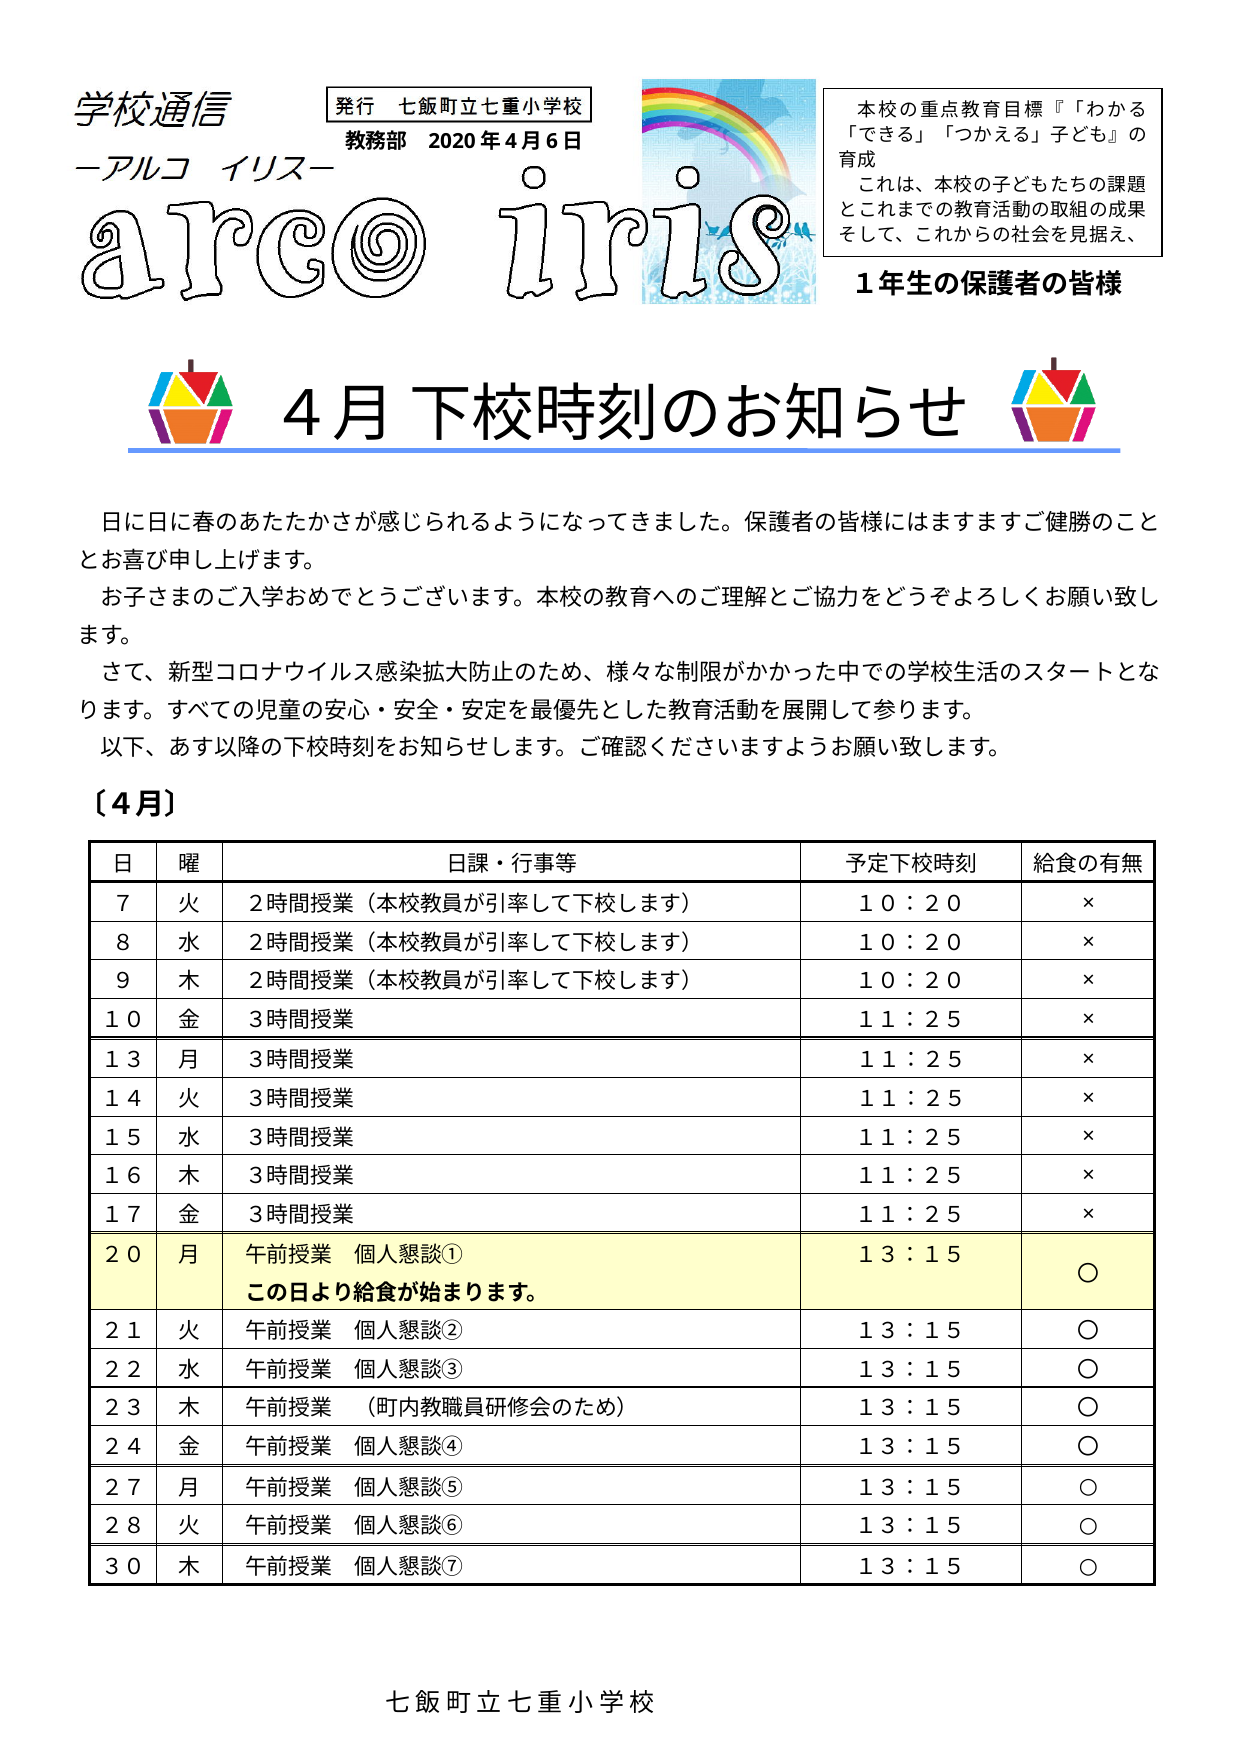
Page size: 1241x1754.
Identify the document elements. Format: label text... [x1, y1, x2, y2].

table_cell × [1022, 960, 1153, 998]
table_cell 〇 [1022, 1388, 1153, 1425]
table_cell ２時間授業（本校教員が引率して下校します） [223, 960, 800, 998]
table_cell ３時間授業 [223, 1155, 800, 1193]
table_cell １１：２５ [801, 1194, 1021, 1231]
text 以下、あす以降の下校時刻をお知らせします。ご確認くださいますようお願い致します。 [77, 727, 1163, 764]
picture [1009, 354, 1097, 442]
table_cell 水 [157, 1117, 222, 1154]
table_cell １０：２０ [801, 922, 1021, 959]
table_cell × [1022, 922, 1153, 959]
table_cell ２時間授業（本校教員が引率して下校します） [223, 922, 800, 959]
table_cell × [1022, 1194, 1153, 1231]
table_cell 午前授業 （町内教職員研修会のため） [223, 1388, 800, 1425]
table_cell 火 [157, 1505, 222, 1543]
table_cell 月 [157, 1234, 222, 1309]
table_cell 午前授業 個人懇談⑦ [223, 1546, 800, 1583]
table_cell ２７ [91, 1467, 156, 1504]
text 日に日に春のあたたかさが感じられるようになってきました。保護者の皆様にはますますご健勝のこととお喜び申し上げます。 [77, 502, 1163, 577]
table_cell 水 [157, 1349, 222, 1386]
table_cell １３ [91, 1040, 156, 1077]
table_cell 金 [157, 1194, 222, 1231]
table_cell 木 [157, 1388, 222, 1425]
table_cell ２３ [91, 1388, 156, 1425]
table_cell 〇 [1022, 1426, 1153, 1463]
table_cell ３時間授業 [223, 1194, 800, 1231]
table_cell ３時間授業 [223, 1117, 800, 1154]
table_cell 火 [157, 1310, 222, 1348]
table_cell ９ [91, 960, 156, 998]
table_cell １１：２５ [801, 1155, 1021, 1193]
table_cell ３時間授業 [223, 999, 800, 1036]
table_cell ７ [91, 883, 156, 921]
table_cell 午前授業 個人懇談① この日より給食が始まります。 [223, 1234, 800, 1309]
text ４月 下校時刻のお知らせ [77, 352, 1163, 464]
table_cell ○ [1022, 1505, 1153, 1543]
table_cell × [1022, 1078, 1153, 1116]
table_cell １４ [91, 1078, 156, 1116]
table_cell ○ [1022, 1467, 1153, 1504]
table_cell １３：１５ [801, 1349, 1021, 1386]
table_cell 木 [157, 1546, 222, 1583]
text 〔４月〕 [77, 764, 1163, 839]
picture [64, 74, 821, 311]
table_cell １０：２０ [801, 960, 1021, 998]
table_cell １６ [91, 1155, 156, 1193]
table_cell 月 [157, 1467, 222, 1504]
table_cell × [1022, 883, 1153, 921]
table_cell × [1022, 1117, 1153, 1154]
table_header 曜 [157, 843, 222, 880]
table_cell １３：１５ [801, 1310, 1021, 1348]
table_cell １０ [91, 999, 156, 1036]
table_cell ２４ [91, 1426, 156, 1463]
table_cell 月 [157, 1040, 222, 1077]
table_cell 〇 [1022, 1349, 1153, 1386]
table_cell 金 [157, 999, 222, 1036]
table_header 日課・行事等 [223, 843, 800, 880]
table_cell 〇 [1022, 1234, 1153, 1309]
table_cell ２０ [91, 1234, 156, 1309]
table_cell ２時間授業（本校教員が引率して下校します） [223, 883, 800, 921]
text お子さまのご入学おめでとうございます。本校の教育へのご理解とご協力をどうぞよろしくお願い致します。 [77, 577, 1163, 652]
table_cell 火 [157, 883, 222, 921]
table_cell 午前授業 個人懇談③ [223, 1349, 800, 1386]
table_cell １１：２５ [801, 1078, 1021, 1116]
table_header 給食の有無 [1022, 843, 1153, 880]
table_cell ２２ [91, 1349, 156, 1386]
table_cell ３時間授業 [223, 1078, 800, 1116]
table_cell 午前授業 個人懇談⑥ [223, 1505, 800, 1543]
table_header 予定下校時刻 [801, 843, 1021, 880]
table_cell 木 [157, 960, 222, 998]
table_cell 午前授業 個人懇談② [223, 1310, 800, 1348]
table_cell ２１ [91, 1310, 156, 1348]
text さて、新型コロナウイルス感染拡大防止のため、様々な制限がかかった中での学校生活のスタートとなります。すべての児童の安心・安全・安定を最優先とした教育活動を展開して参ります。 [77, 652, 1163, 727]
table_cell ８ [91, 922, 156, 959]
table_header 日 [91, 843, 156, 880]
table_cell × [1022, 999, 1153, 1036]
picture [146, 356, 234, 444]
table_cell 午前授業 個人懇談⑤ [223, 1467, 800, 1504]
table_cell １５ [91, 1117, 156, 1154]
table_cell １３：１５ [801, 1234, 1021, 1309]
table_cell 木 [157, 1155, 222, 1193]
table_cell １３：１５ [801, 1467, 1021, 1504]
table_cell １３：１５ [801, 1426, 1021, 1463]
table_cell １７ [91, 1194, 156, 1231]
table_cell ○ [1022, 1546, 1153, 1583]
table_cell １３：１５ [801, 1546, 1021, 1583]
table_cell １１：２５ [801, 1040, 1021, 1077]
table_cell 〇 [1022, 1310, 1153, 1348]
table_cell １１：２５ [801, 1117, 1021, 1154]
table_cell 水 [157, 922, 222, 959]
table_cell × [1022, 1155, 1153, 1193]
table_cell ３時間授業 [223, 1040, 800, 1077]
table_cell 金 [157, 1426, 222, 1463]
table_cell 午前授業 個人懇談④ [223, 1426, 800, 1463]
table_cell × [1022, 1040, 1153, 1077]
table_cell ２８ [91, 1505, 156, 1543]
table_cell ３０ [91, 1546, 156, 1583]
table_cell １３：１５ [801, 1505, 1021, 1543]
table_cell 火 [157, 1078, 222, 1116]
table_cell １０：２０ [801, 883, 1021, 921]
table_cell １１：２５ [801, 999, 1021, 1036]
table_cell １３：１５ [801, 1388, 1021, 1425]
